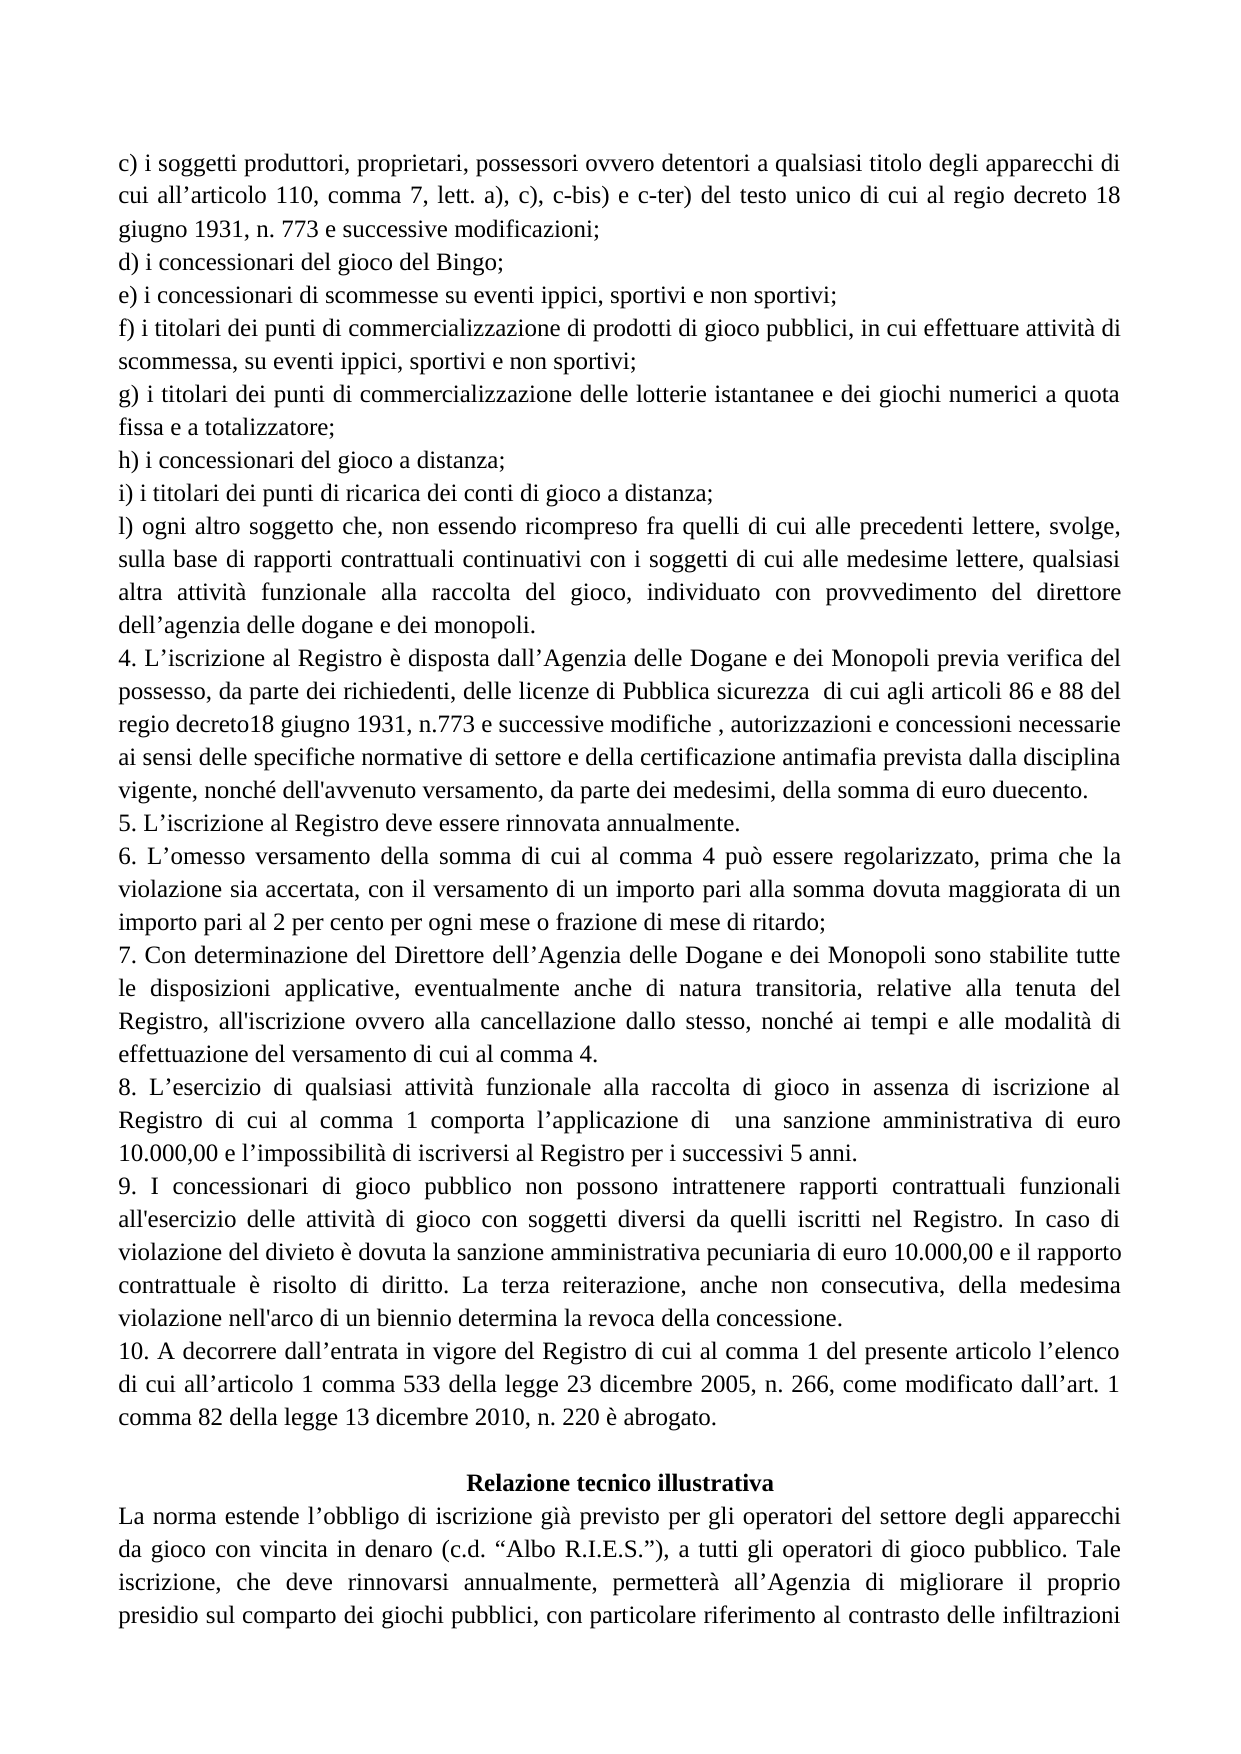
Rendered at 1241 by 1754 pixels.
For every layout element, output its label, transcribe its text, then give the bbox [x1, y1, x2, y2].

text f) i titolari dei punti di commercializzazione di prodotti di gioco pubblici, in cui effettuare attività di scommessa, su eventi ippici, sportivi e non sportivi; [118, 313, 1122, 374]
text 8. L’esercizio di qualsiasi attività funzionale alla raccolta di gioco in assenza di iscrizione al Registro di cui al comma 1 comporta l’applicazione di una sanzione amministrativa di euro 10.000,00 e l’impossibilità di iscriversi al Registro per i successivi 5 anni. [118, 1072, 1122, 1167]
text h) i concessionari del gioco a distanza; [118, 445, 1122, 473]
text Relazione tecnico illustrativa [118, 1468, 1122, 1497]
text 7. Con determinazione del Direttore dell’Agenzia delle Dogane e dei Monopoli sono stabilite tutte le disposizioni applicative, eventualmente anche di natura transitoria, relative alla tenuta del Registro, all'iscrizione ovvero alla cancellazione dallo stesso, nonché ai tempi e alle modalità di effettuazione del versamento di cui al comma 4. [118, 940, 1122, 1068]
text l) ogni altro soggetto che, non essendo ricompreso fra quelli di cui alle precedenti lettere, svolge, sulla base di rapporti contrattuali continuativi con i soggetti di cui alle medesime lettere, qualsiasi altra attività funzionale alla raccolta del gioco, individuato con provvedimento del direttore dell’agenzia delle dogane e dei monopoli. [118, 511, 1122, 639]
text c) i soggetti produttori, proprietari, possessori ovvero detentori a qualsiasi titolo degli apparecchi di cui all’articolo 110, comma 7, lett. a), c), c-bis) e c-ter) del testo unico di cui al regio decreto 18 giugno 1931, n. 773 e successive modificazioni; [118, 148, 1122, 242]
text 5. L’iscrizione al Registro deve essere rinnovata annualmente. [118, 808, 1122, 837]
text 10. A decorrere dall’entrata in vigore del Registro di cui al comma 1 del presente articolo l’elenco di cui all’articolo 1 comma 533 della legge 23 dicembre 2005, n. 266, come modificato dall’art. 1 comma 82 della legge 13 dicembre 2010, n. 220 è abrogato. [118, 1336, 1122, 1431]
text 9. I concessionari di gioco pubblico non possono intrattenere rapporti contrattuali funzionali all'esercizio delle attività di gioco con soggetti diversi da quelli iscritti nel Registro. In caso di violazione del divieto è dovuta la sanzione amministrativa pecuniaria di euro 10.000,00 e il rapporto contrattuale è risolto di diritto. La terza reiterazione, anche non consecutiva, della medesima violazione nell'arco di un biennio determina la revoca della concessione. [118, 1171, 1122, 1332]
text d) i concessionari del gioco del Bingo; [118, 247, 1122, 275]
text g) i titolari dei punti di commercializzazione delle lotterie istantanee e dei giochi numerici a quota fissa e a totalizzatore; [118, 379, 1122, 441]
text 4. L’iscrizione al Registro è disposta dall’Agenzia delle Dogane e dei Monopoli previa verifica del possesso, da parte dei richiedenti, delle licenze di Pubblica sicurezza di cui agli articoli 86 e 88 del regio decreto18 giugno 1931, n.773 e successive modifiche , autorizzazioni e concessioni necessarie ai sensi delle specifiche normative di settore e della certificazione antimafia prevista dalla disciplina vigente, nonché dell'avvenuto versamento, da parte dei medesimi, della somma di euro duecento. [118, 643, 1122, 804]
text e) i concessionari di scommesse su eventi ippici, sportivi e non sportivi; [118, 280, 1122, 308]
text 6. L’omesso versamento della somma di cui al comma 4 può essere regolarizzato, prima che la violazione sia accertata, con il versamento di un importo pari alla somma dovuta maggiorata di un importo pari al 2 per cento per ogni mese o frazione di mese di ritardo; [118, 841, 1122, 936]
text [118, 1501, 1122, 1629]
text i) i titolari dei punti di ricarica dei conti di gioco a distanza; [118, 478, 1122, 507]
